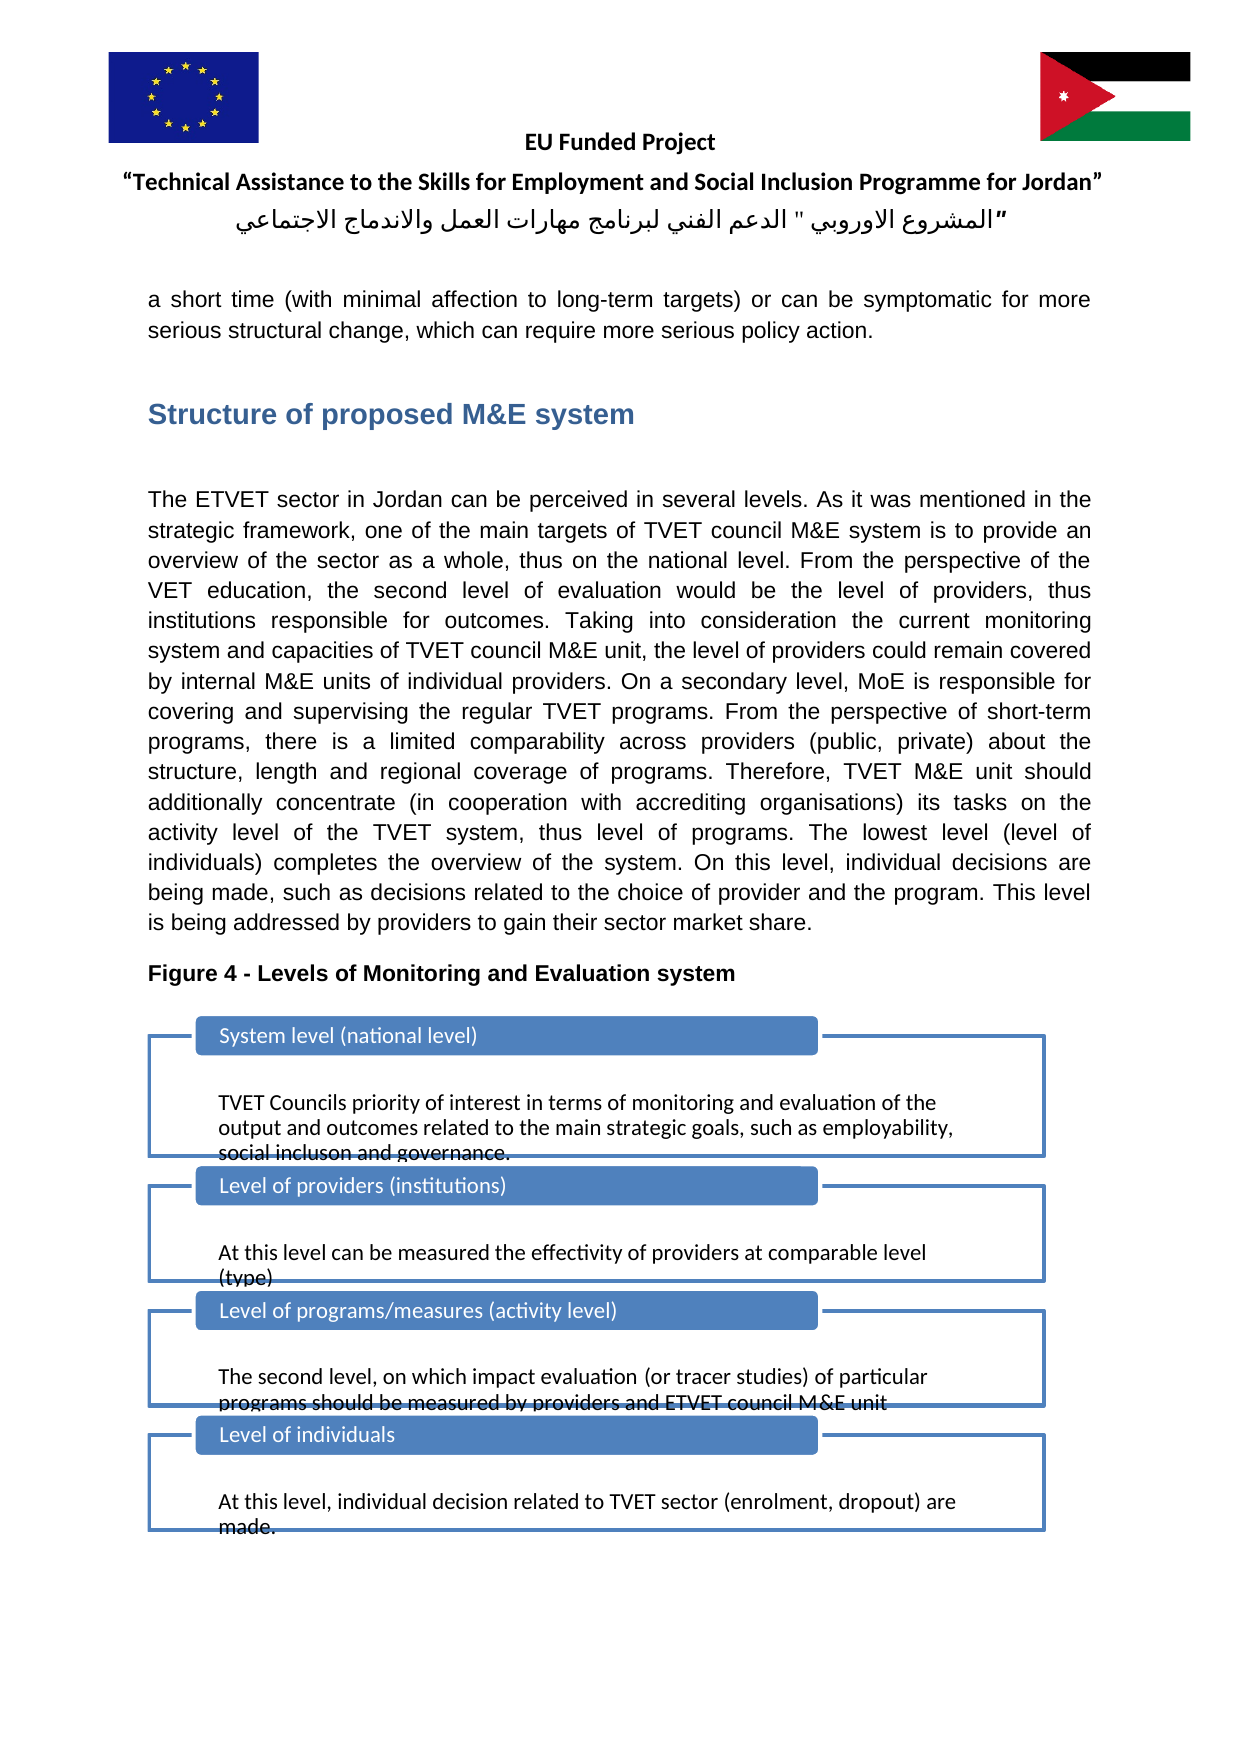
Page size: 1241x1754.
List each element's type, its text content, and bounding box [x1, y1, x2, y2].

picture [1040, 52, 1191, 141]
text The ETVET sector in Jordan can be perceived in several levels. As it was mentioned in the strategic framework, one of the main targets of TVET council M&E system is to provide an overview of the sector as a whole, thus on the national level. From the perspective of the VET education, the second level of evaluation would be the level of providers, thus institutions responsible for outcomes. Taking into consideration the current monitoring system and capacities of TVET council M&E unit, the level of providers could remain covered by internal M&E units of individual providers. On a secondary level, MoE is responsible for covering and supervising the regular TVET programs. From the perspective of short-term programs, there is a limited comparability across providers (public, private) about the structure, length and regional coverage of programs. Therefore, TVET M&E unit should additionally concentrate (in cooperation with accrediting organisations) its tasks on the activity level of the TVET system, thus level of programs. The lowest level (level of individuals) completes the overview of the system. On this level, individual decisions are being made, such as decisions related to the choice of provider and the program. This level is being addressed by providers to gain their sector market share. [148, 486, 1093, 936]
text Figure 4 - Levels of Monitoring and Evaluation system [148, 960, 1093, 987]
subtitle Structure of proposed M&E system [148, 397, 1093, 430]
picture [108, 52, 259, 143]
